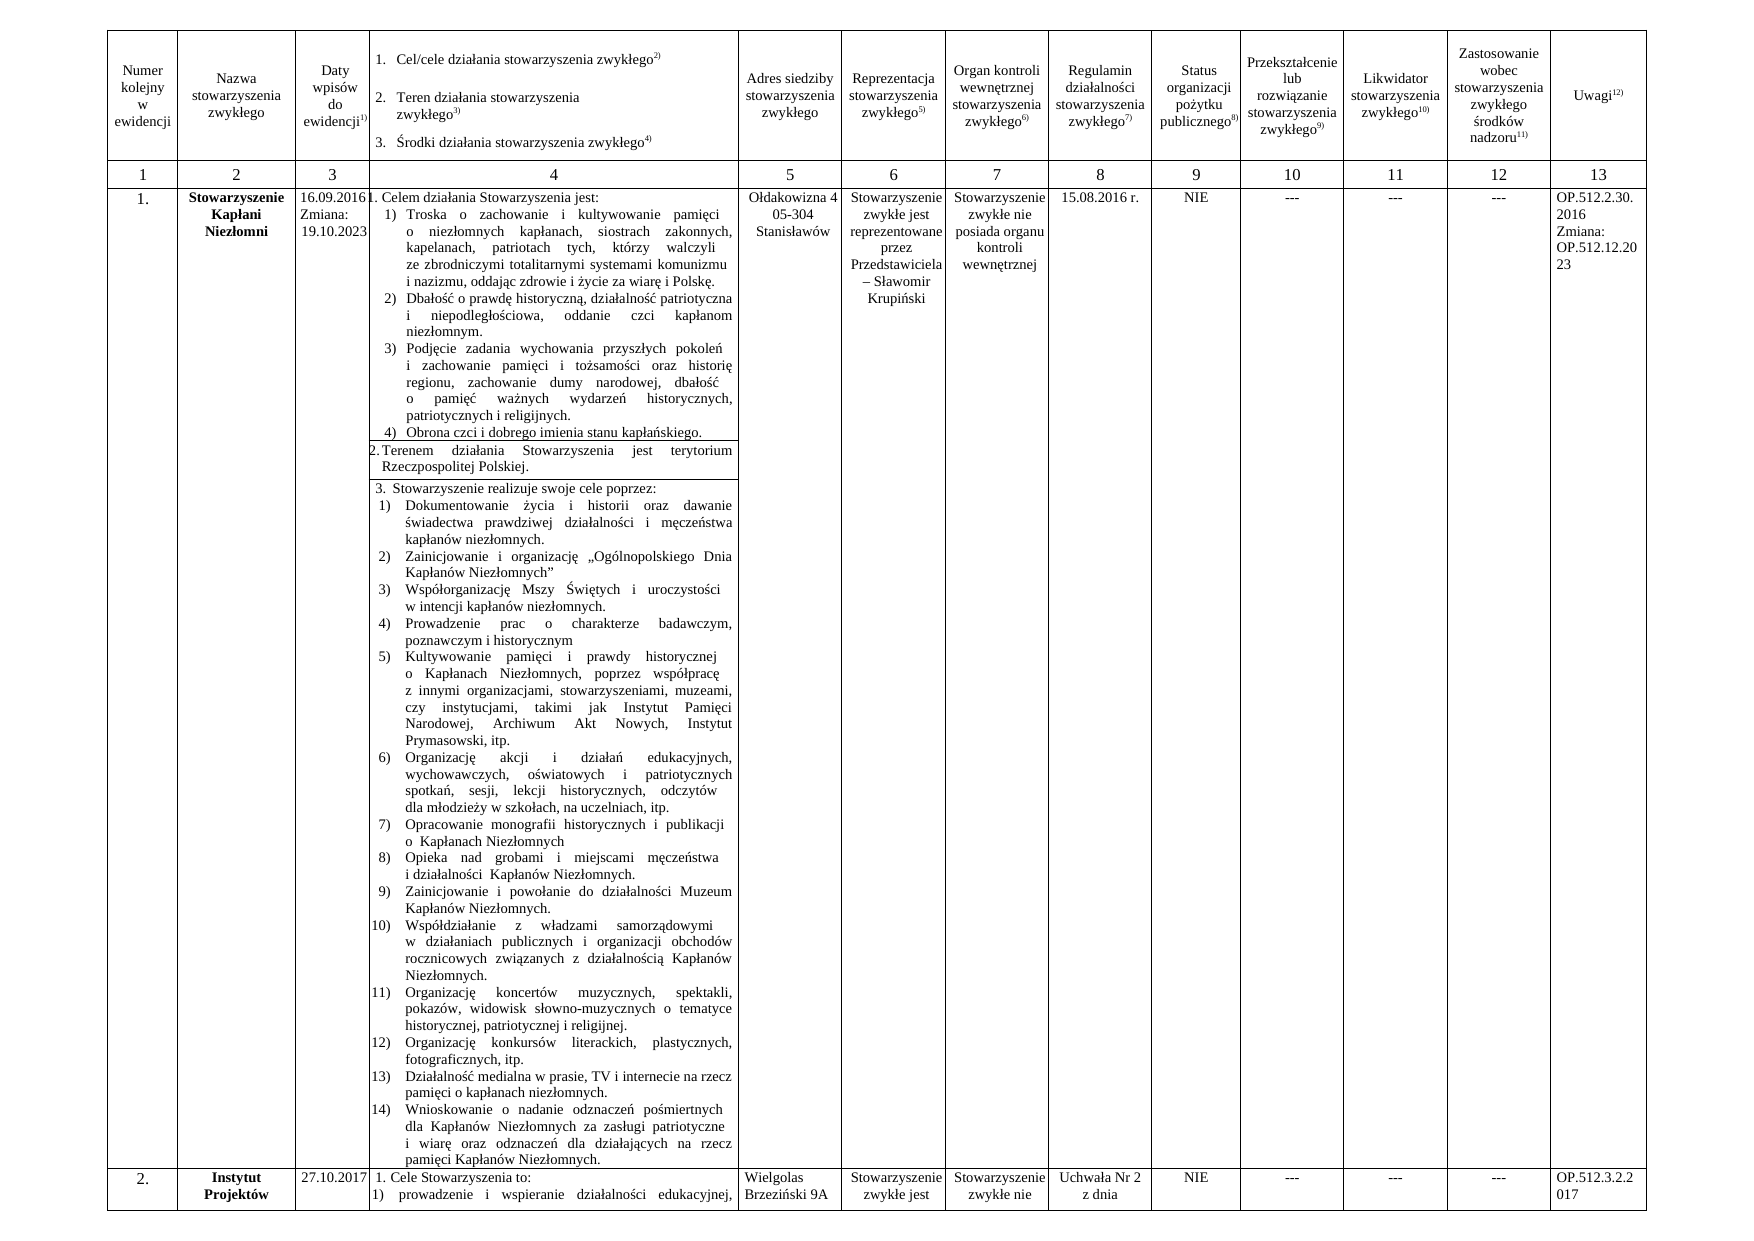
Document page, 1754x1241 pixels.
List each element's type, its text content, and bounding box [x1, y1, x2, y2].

table_cell 7 [946, 161, 1048, 188]
table_cell Stowarzyszenie zwykłe jest reprezentowane przez Przedstawiciela – Sławomir Krupiński [842, 189, 945, 1168]
table_cell 6 [842, 161, 945, 188]
table_cell --- [1448, 189, 1550, 1168]
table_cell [178, 1169, 295, 1209]
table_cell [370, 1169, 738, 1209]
table_header Nazwa stowarzyszenia zwykłego [178, 31, 295, 160]
table_cell NIE [1152, 1169, 1240, 1209]
table_cell 1 [108, 161, 177, 188]
table_cell 11 [1344, 161, 1447, 188]
table_cell 13 [1551, 161, 1646, 188]
table_header Adres siedziby stowarzyszenia zwykłego [739, 31, 841, 160]
table_cell 10 [1241, 161, 1343, 188]
table_cell 2. [108, 1169, 177, 1209]
table_cell --- [1241, 189, 1343, 1168]
table_header Przekształcenie lub rozwiązanie stowarzyszenia zwykłego9) [1241, 31, 1343, 160]
table_cell 9 [1152, 161, 1240, 188]
table_cell OP.512.3.2.2017 [1551, 1169, 1646, 1209]
table_header Regulamin działalności stowarzyszenia zwykłego7) [1049, 31, 1151, 160]
table_cell --- [1448, 1169, 1550, 1209]
table_cell --- [1344, 1169, 1447, 1209]
table_header Cel/cele działania stowarzyszenia zwykłego2) [370, 31, 738, 88]
table_cell Stowarzyszenie Kapłani Niezłomni [178, 189, 295, 1168]
table_cell 16.09.2016 Zmiana: 19.10.2023 [296, 189, 369, 1168]
table_header Reprezentacja stowarzyszenia zwykłego5) [842, 31, 945, 160]
table_cell 3. Stowarzyszenie realizuje swoje cele poprzez: Dokumentowanie życia i historii oraz dawanie świadectwa prawdziwej działalności i męczeństwa kapłanów niezłomnych. Zainicjowanie i organizację „Ogólnopolskiego Dnia Kapłanów Niezłomnych” Współorganizację Mszy Świętych i uroczystości w intencji kapłanów niezłomnych. Prowadzenie prac o charakterze badawczym, poznawczym i historycznym Kultywowanie pamięci i prawdy historycznej o Kapłanach Niezłomnych, poprzez współpracę z innymi organizacjami, stowarzyszeniami, muzeami, czy instytucjami, takimi jak Instytut Pamięci Narodowej, Archiwum Akt Nowych, Instytut Prymasowski, itp. Organizację akcji i działań edukacyjnych, wychowawczych, oświatowych i patriotycznych spotkań, sesji, lekcji historycznych, odczytów dla młodzieży w szkołach, na uczelniach, itp. Opracowanie monografii historycznych i publikacji o Kapłanach Niezłomnych Opieka nad grobami i miejscami męczeństwa i działalności Kapłanów Niezłomnych. Zainicjowanie i powołanie do działalności Muzeum Kapłanów Niezłomnych. Współdziałanie z władzami samorządowymi w działaniach publicznych i organizacji obchodów rocznicowych związanych z działalnością Kapłanów Niezłomnych. Organizację koncertów muzycznych, spektakli, pokazów, widowisk słowno-muzycznych o tematyce historycznej, patriotycznej i religijnej. Organizację konkursów literackich, plastycznych, fotograficznych, itp. Działalność medialna w prasie, TV i internecie na rzecz pamięci o kapłanach niezłomnych. Wnioskowanie o nadanie odznaczeń pośmiertnych dla Kapłanów Niezłomnych za zasługi patriotyczne i wiarę oraz odznaczeń dla działających na rzecz pamięci Kapłanów Niezłomnych. [370, 480, 738, 1168]
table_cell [946, 1169, 1048, 1209]
table_cell Celem działania Stowarzyszenia jest: Troska o zachowanie i kultywowanie pamięci o niezłomnych kapłanach, siostrach zakonnych, kapelanach, patriotach tych, którzy walczyli ze zbrodniczymi totalitarnymi systemami komunizmu i nazizmu, oddając zdrowie i życie za wiarę i Polskę. Dbałość o prawdę historyczną, działalność patriotyczna i niepodległościowa, oddanie czci kapłanom niezłomnym. Podjęcie zadania wychowania przyszłych pokoleń i zachowanie pamięci i tożsamości oraz historię regionu, zachowanie dumy narodowej, dbałość o pamięć ważnych wydarzeń historycznych, patriotycznych i religijnych. Obrona czci i dobrego imienia stanu kapłańskiego. [370, 189, 738, 440]
table_cell OP.512.2.30.2016 Zmiana: OP.512.12.2023 [1551, 189, 1646, 1168]
table_cell --- [1241, 1169, 1343, 1209]
table_cell 27.10.2017 [296, 1169, 369, 1209]
table_cell Ołdakowizna 4 05-304 Stanisławów [739, 189, 841, 1168]
table_cell 2 [178, 161, 295, 188]
table_cell Środki działania stowarzyszenia zwykłego4) [370, 122, 738, 160]
table_cell Terenem działania Stowarzyszenia jest terytorium Rzeczpospolitej Polskiej. [370, 441, 738, 479]
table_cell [739, 1169, 841, 1209]
table_header Daty wpisów do ewidencji1) [296, 31, 369, 160]
table_cell 1. [108, 189, 177, 1168]
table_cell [1049, 1169, 1151, 1209]
table_header Numer kolejny w ewidencji [108, 31, 177, 160]
table_cell 8 [1049, 161, 1151, 188]
table_cell Teren działania stowarzyszenia zwykłego3) [370, 88, 738, 122]
table_header Status organizacji pożytku publicznego8) [1152, 31, 1240, 160]
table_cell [946, 189, 1048, 1168]
table_header Uwagi12) [1551, 31, 1646, 160]
table_header Likwidator stowarzyszenia zwykłego10) [1344, 31, 1447, 160]
table_cell 4 [370, 161, 738, 188]
table_cell 15.08.2016 r. [1049, 189, 1151, 1168]
table_header Zastosowanie wobec stowarzyszenia zwykłego środków nadzoru11) [1448, 31, 1550, 160]
table_cell 3 [296, 161, 369, 188]
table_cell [842, 1169, 945, 1209]
table_header Organ kontroli wewnętrznej stowarzyszenia zwykłego6) [946, 31, 1048, 160]
table_cell 5 [739, 161, 841, 188]
table_cell --- [1344, 189, 1447, 1168]
table_cell NIE [1152, 189, 1240, 1168]
table_cell 12 [1448, 161, 1550, 188]
